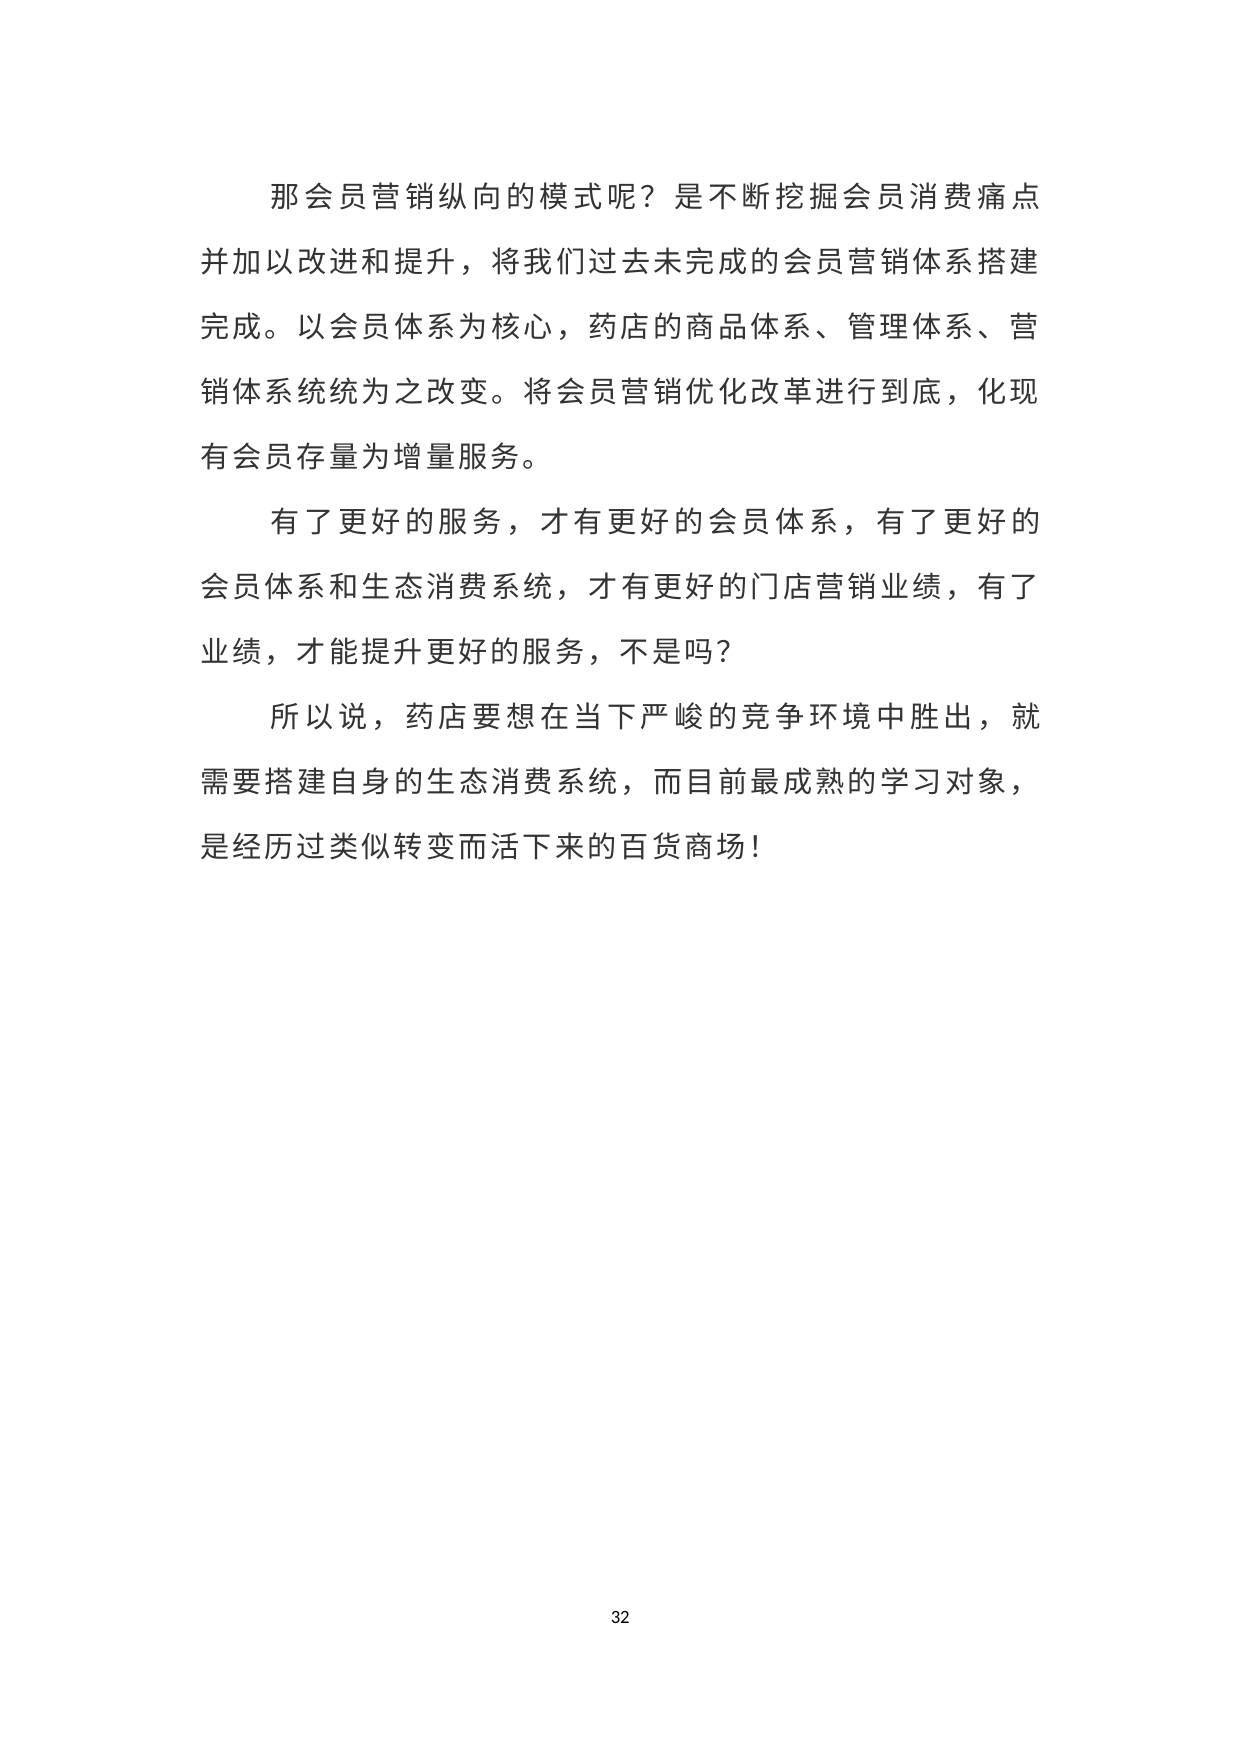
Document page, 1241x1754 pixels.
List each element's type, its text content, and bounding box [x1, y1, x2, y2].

text 所以说，药店要想在当下严峻的竞争环境中胜出，就需要搭建自身的生态消费系统，而目前最成熟的学习对象，是经历过类似转变而活下来的百货商场！ [200, 682, 1041, 877]
text 那会员营销纵向的模式呢？是不断挖掘会员消费痛点并加以改进和提升，将我们过去未完成的会员营销体系搭建完成。以会员体系为核心，药店的商品体系、管理体系、营销体系统统为之改变。将会员营销优化改革进行到底，化现有会员存量为增量服务。 [200, 162, 1041, 487]
text 有了更好的服务，才有更好的会员体系，有了更好的会员体系和生态消费系统，才有更好的门店营销业绩，有了业绩，才能提升更好的服务，不是吗？ [200, 487, 1041, 682]
